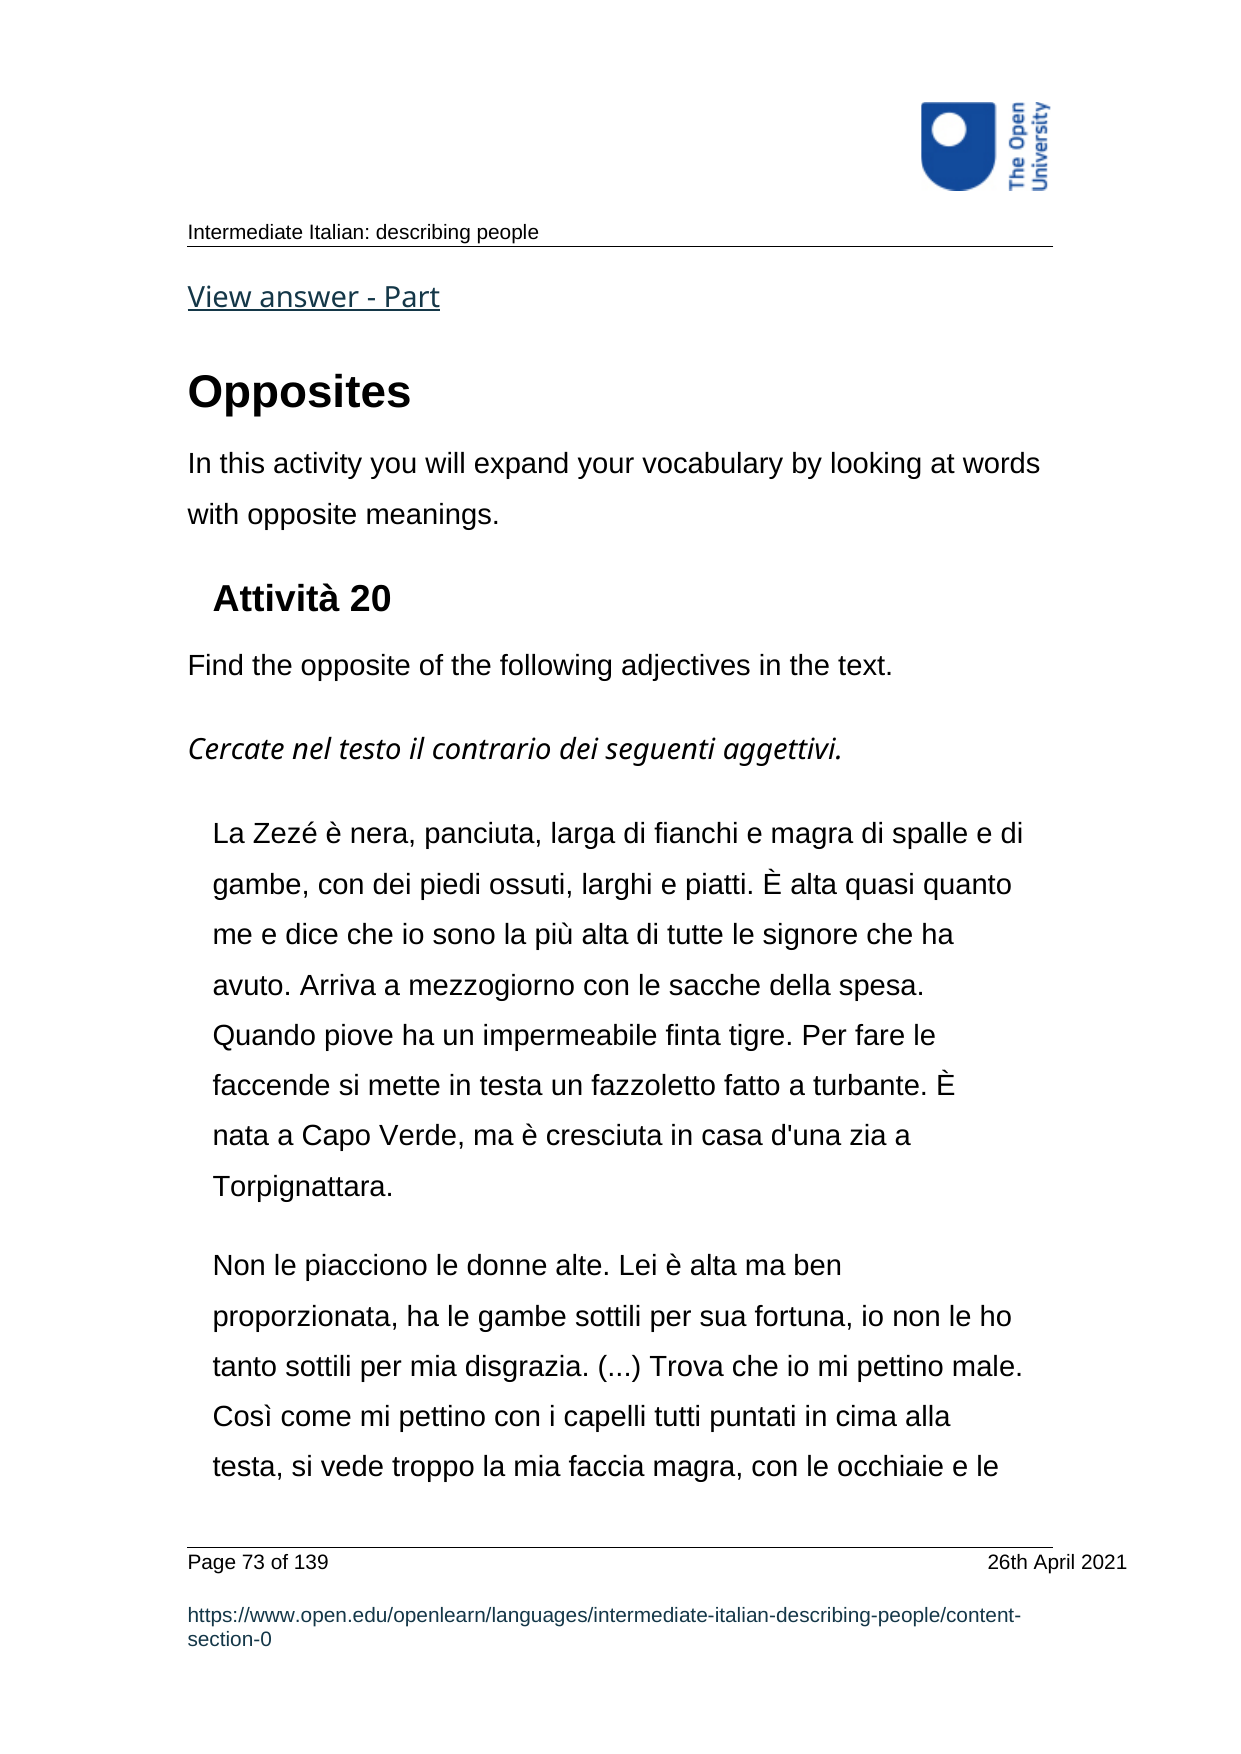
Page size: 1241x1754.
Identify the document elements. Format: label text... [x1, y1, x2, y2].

text In this activity you will expand your vocabulary by looking at words with opposite meanings. [187, 446, 1053, 530]
text View answer - Part [187, 276, 1053, 316]
text Find the opposite of the following adjectives in the text. [187, 648, 1053, 682]
text Attività 20 [212, 576, 1028, 619]
text La Zezé è nera, panciuta, larga di fianchi e magra di spalle e di gambe, con dei piedi ossuti, larghi e piatti. È alta quasi quanto me e dice che io sono la più alta di tutte le signore che ha avuto. Arriva a mezzogiorno con le sacche della spesa. Quando piove ha un impermeabile finta tigre. Per fare le faccende si mette in testa un fazzoletto fatto a turbante. È nata a Capo Verde, ma è cresciuta in casa d'una zia a Torpignattara. [212, 817, 1028, 1202]
subtitle Opposites [187, 364, 1053, 417]
picture [921, 102, 1052, 191]
text Cercate nel testo il contrario dei seguenti aggettivi. [187, 728, 1053, 768]
